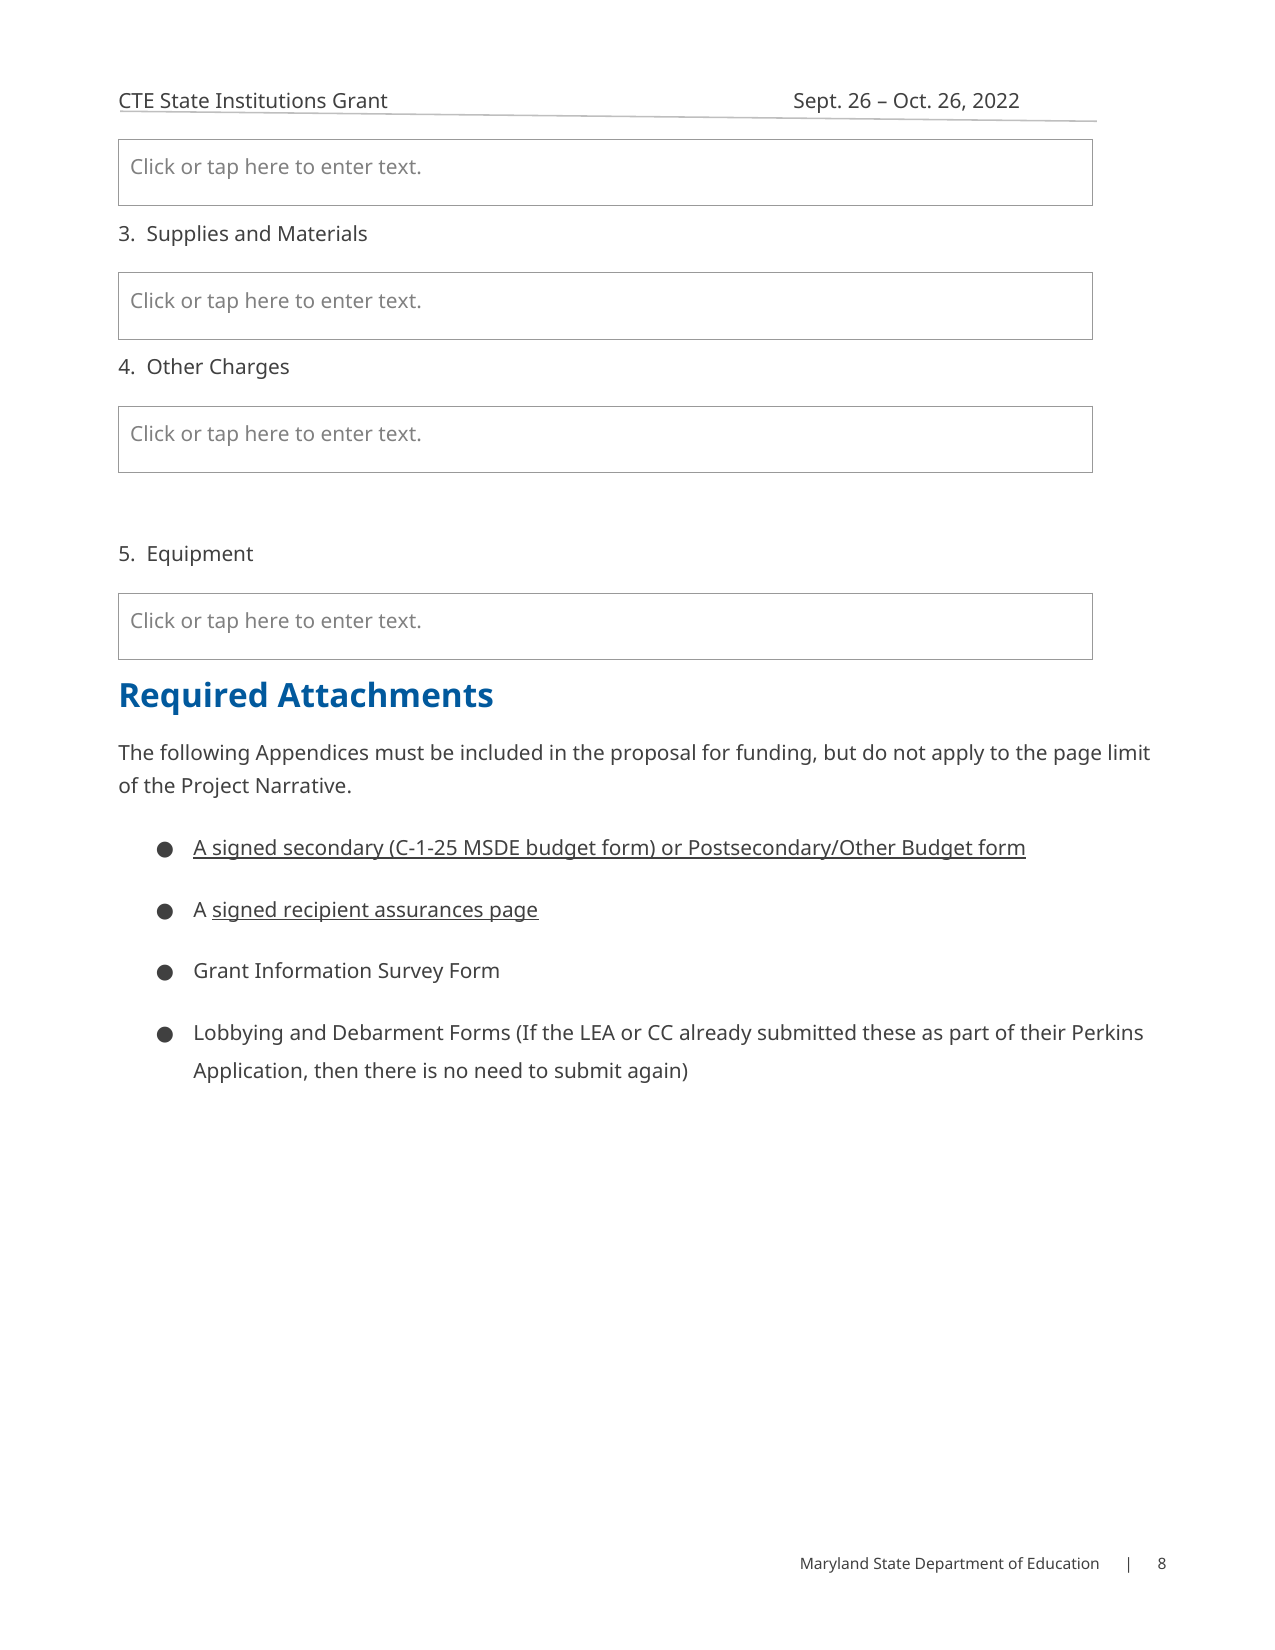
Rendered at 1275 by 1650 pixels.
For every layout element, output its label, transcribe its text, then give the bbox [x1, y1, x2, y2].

table_header Click or tap here to enter text. [119, 273, 1092, 339]
text 5. Equipment [118, 539, 1157, 567]
text The following Appendices must be included in the proposal for funding, but do not apply to the page limit of the Project Narrative. [118, 738, 1157, 799]
text 3. Supplies and Materials [118, 219, 1157, 247]
table_header Click or tap here to enter text. [119, 140, 1092, 205]
table_header Click or tap here to enter text. [119, 594, 1092, 659]
subtitle Required Attachments [118, 672, 1157, 718]
list A signed recipient assurances page [156, 886, 1157, 929]
list Grant Information Survey Form [156, 948, 1157, 990]
list Lobbying and Debarment Forms (If the LEA or CC already submitted these as part of their Perkins Application, then there is no need to submit again) [156, 1009, 1157, 1084]
list A signed secondary (C-1-25 MSDE budget form) or Postsecondary/Other Budget form [156, 824, 1157, 867]
text 4. Other Charges [118, 352, 1157, 381]
table_header Click or tap here to enter text. [119, 407, 1092, 472]
